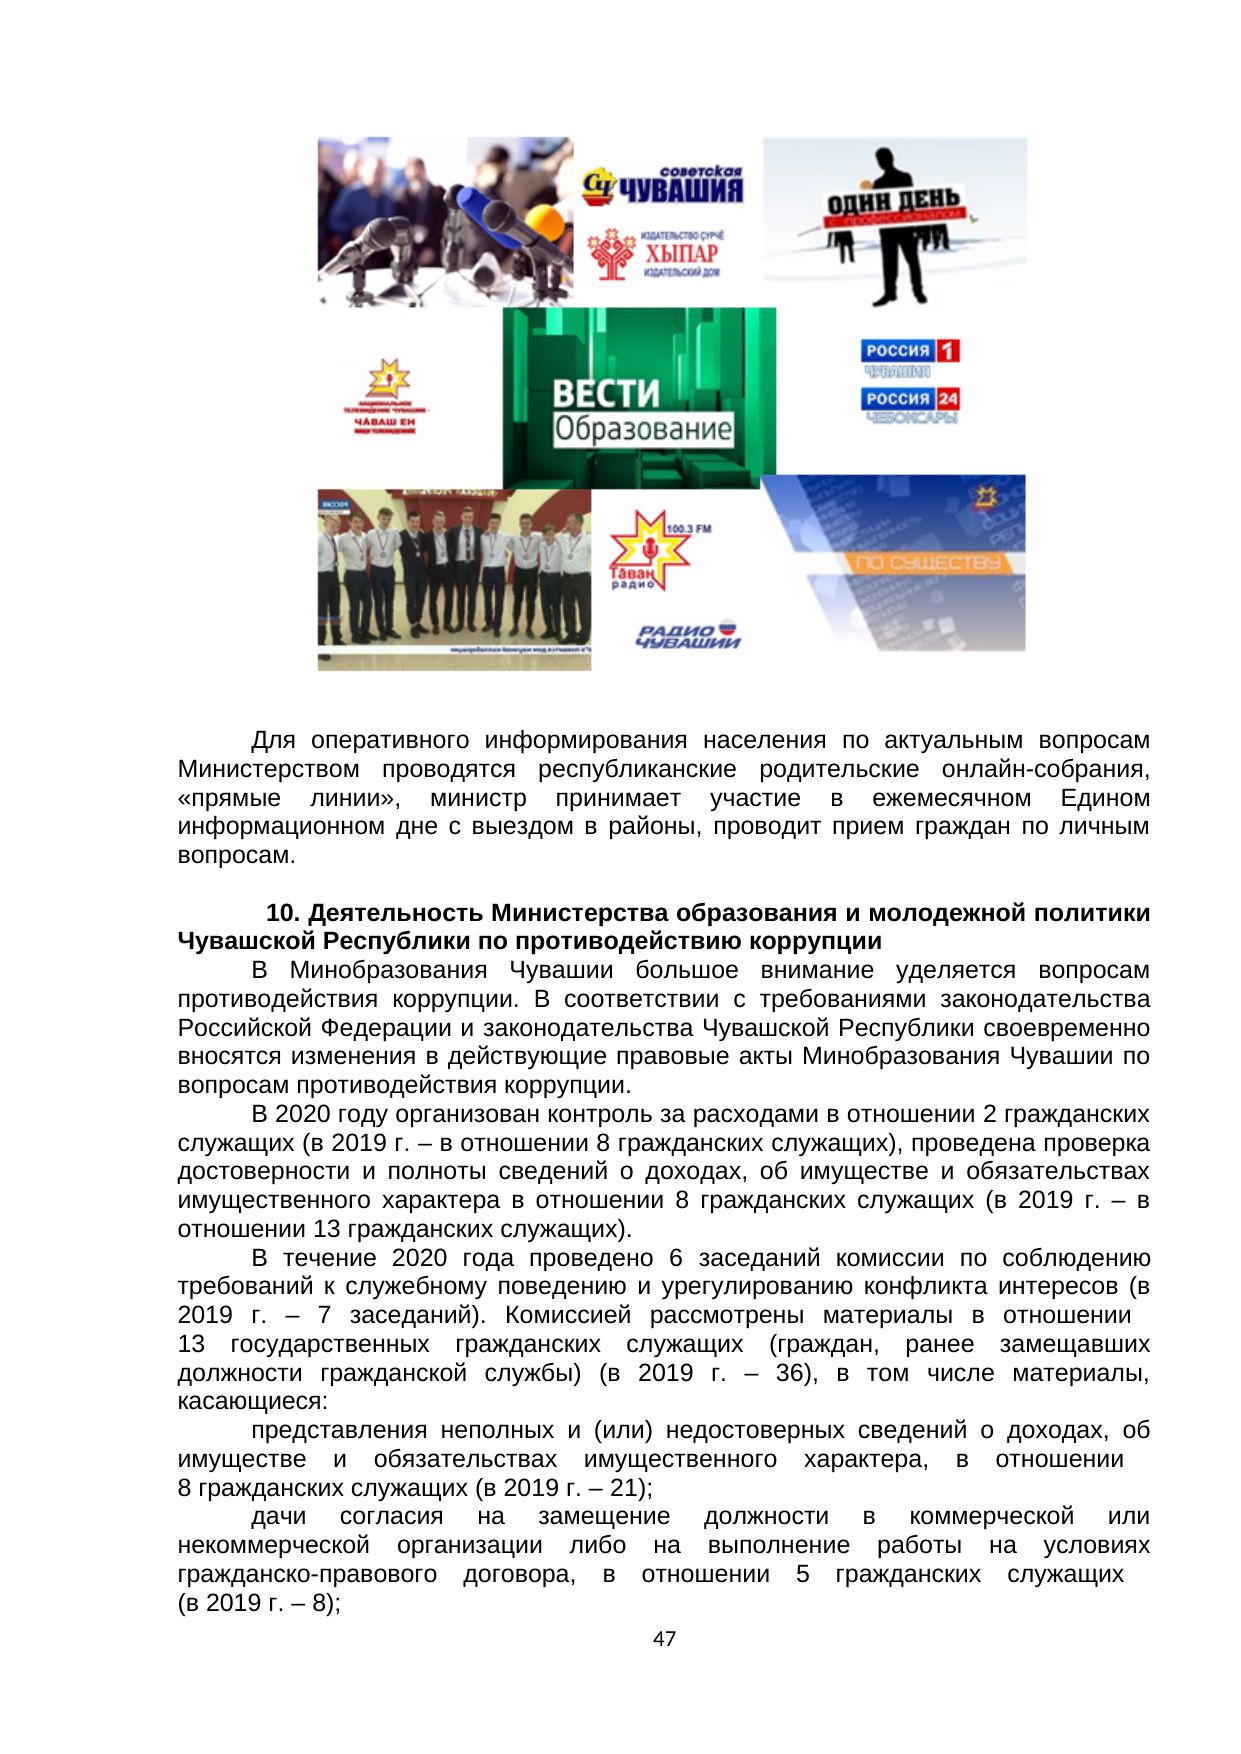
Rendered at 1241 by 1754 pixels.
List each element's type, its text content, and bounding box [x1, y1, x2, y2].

picture [278, 118, 1050, 697]
text 10. Деятельность Министерства образования и молодежной политики Чувашской Республики по противодействию коррупции [177, 897, 1152, 955]
text представления неполных и (или) недостоверных сведений о доходах, об имуществе и обязательствах имущественного характера, в отношении 8 гражданских служащих (в 2019 г. – 21); [177, 1415, 1152, 1501]
text Для оперативного информирования населения по актуальным вопросам Министерством проводятся республиканские родительские онлайн-собрания, «прямые линии», министр принимает участие в ежемесячном Едином информационном дне с выездом в районы, проводит прием граждан по личным вопросам. [177, 725, 1152, 869]
text В Минобразования Чувашии большое внимание уделяется вопросам противодействия коррупции. В соответствии с требованиями законодательства Российской Федерации и законодательства Чувашской Республики своевременно вносятся изменения в действующие правовые акты Минобразования Чувашии по вопросам противодействия коррупции. [177, 955, 1152, 1099]
text В 2020 году организован контроль за расходами в отношении 2 гражданских служащих (в 2019 г. – в отношении 8 гражданских служащих), проведена проверка достоверности и полноты сведений о доходах, об имуществе и обязательствах имущественного характера в отношении 8 гражданских служащих (в 2019 г. – в отношении 13 гражданских служащих). [177, 1099, 1152, 1242]
text дачи согласия на замещение должности в коммерческой или некоммерческой организации либо на выполнение работы на условиях гражданско-правового договора, в отношении 5 гражданских служащих (в 2019 г. – 8); [177, 1501, 1152, 1616]
text В течение 2020 года проведено 6 заседаний комиссии по соблюдению требований к служебному поведению и урегулированию конфликта интересов (в 2019 г. – 7 заседаний). Комиссией рассмотрены материалы в отношении 13 государственных гражданских служащих (граждан, ранее замещавших должности гражданской службы) (в 2019 г. – 36), в том числе материалы, касающиеся: [177, 1242, 1152, 1415]
